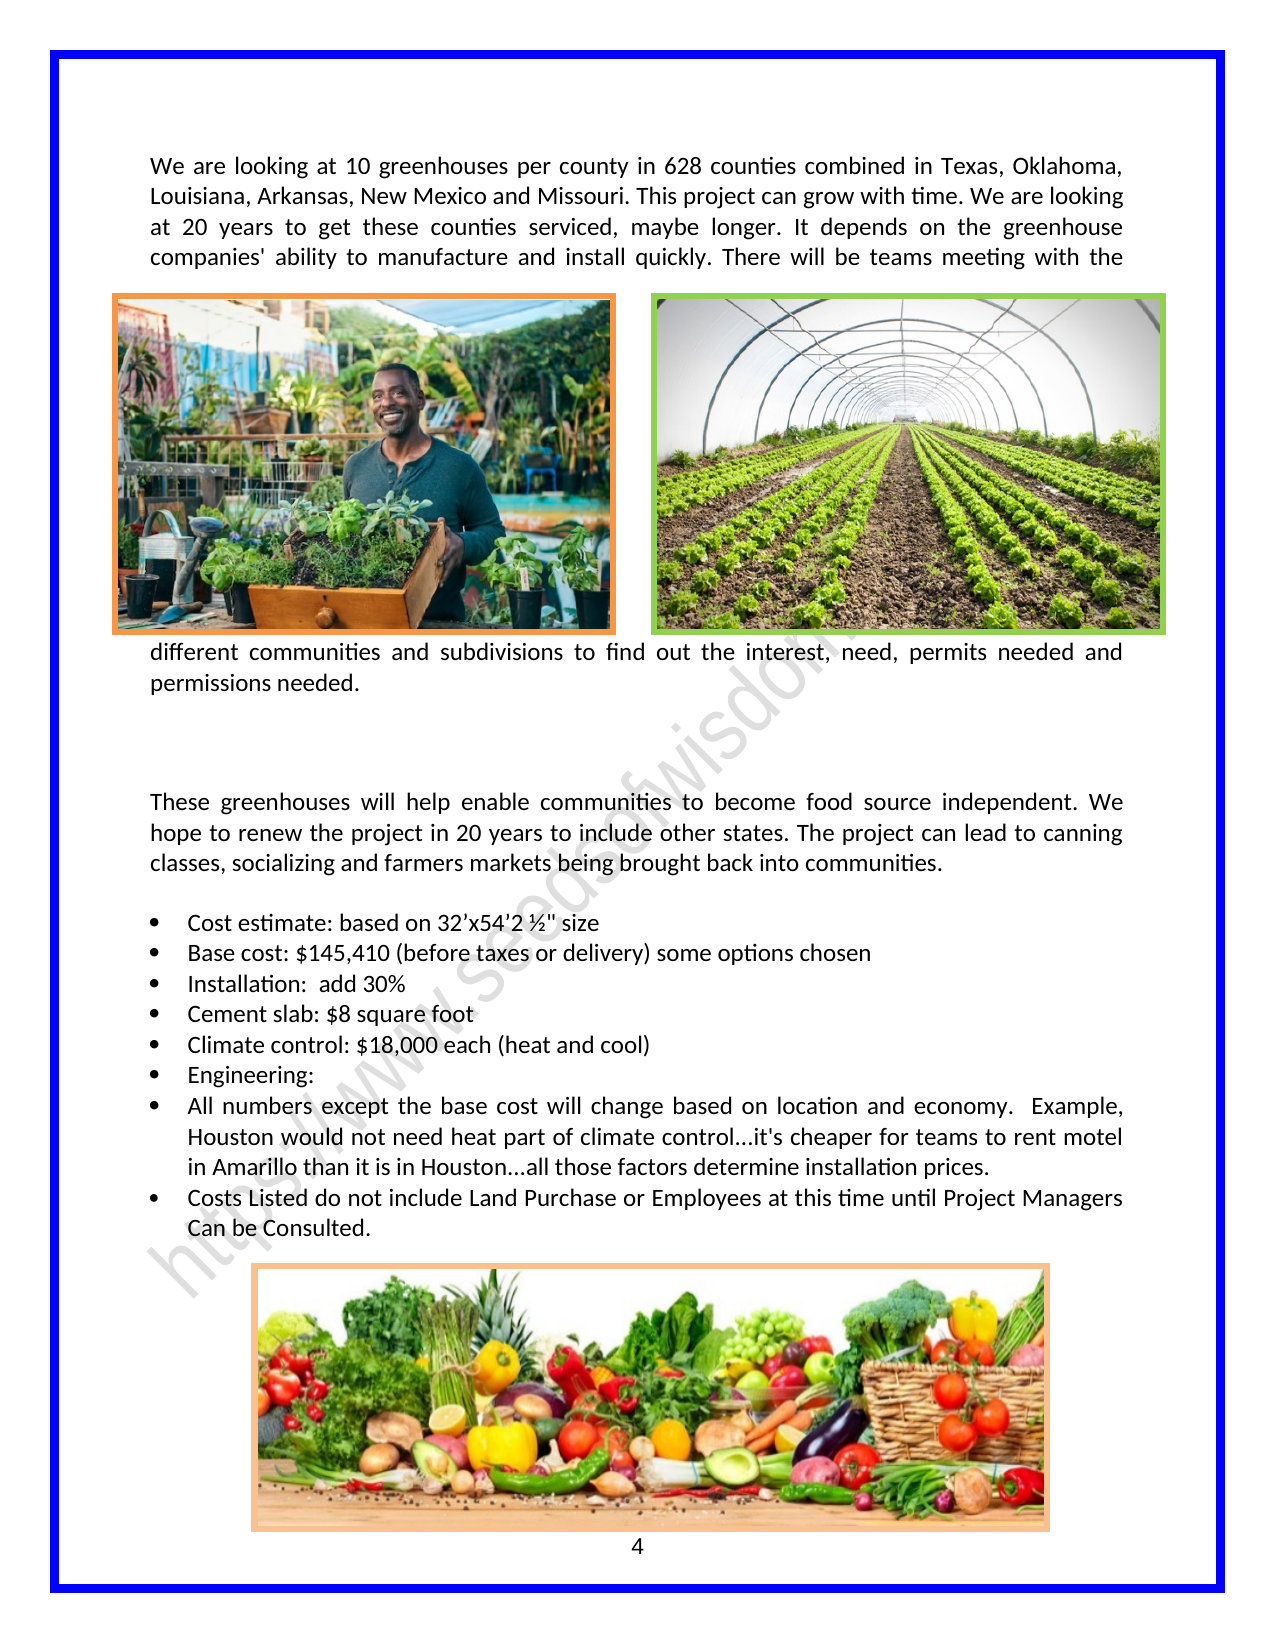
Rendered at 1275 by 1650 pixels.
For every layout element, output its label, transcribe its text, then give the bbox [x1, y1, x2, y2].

list Cost estimate: based on 32’x54’2 ½" size [150, 271, 1125, 301]
list Costs Listed do not include Land Purchase or Employees at this time until Project Managers Can be Consulted. [150, 545, 1125, 606]
text These greenhouses will help enable communities to become food source independent. We hope to renew the project in 20 years to include other states. The project can lead to canning classes, socializing and farmers markets being brought back into communities. [150, 150, 1125, 242]
list Climate control: $18,000 each (heat and cool) [150, 393, 1125, 423]
list Base cost: $145,410 (before taxes or delivery) some options chosen [150, 301, 1125, 332]
list Engineering: [150, 423, 1125, 454]
list Cement slab: $8 square foot [150, 362, 1125, 393]
list Installation: add 30% [150, 332, 1125, 362]
list All numbers except the base cost will change based on location and economy. Example, Houston would not need heat part of climate control...it's cheaper for teams to rent motel in Amarillo than it is in Houston...all those factors determine installation prices. [150, 454, 1125, 545]
picture [258, 882, 1044, 890]
